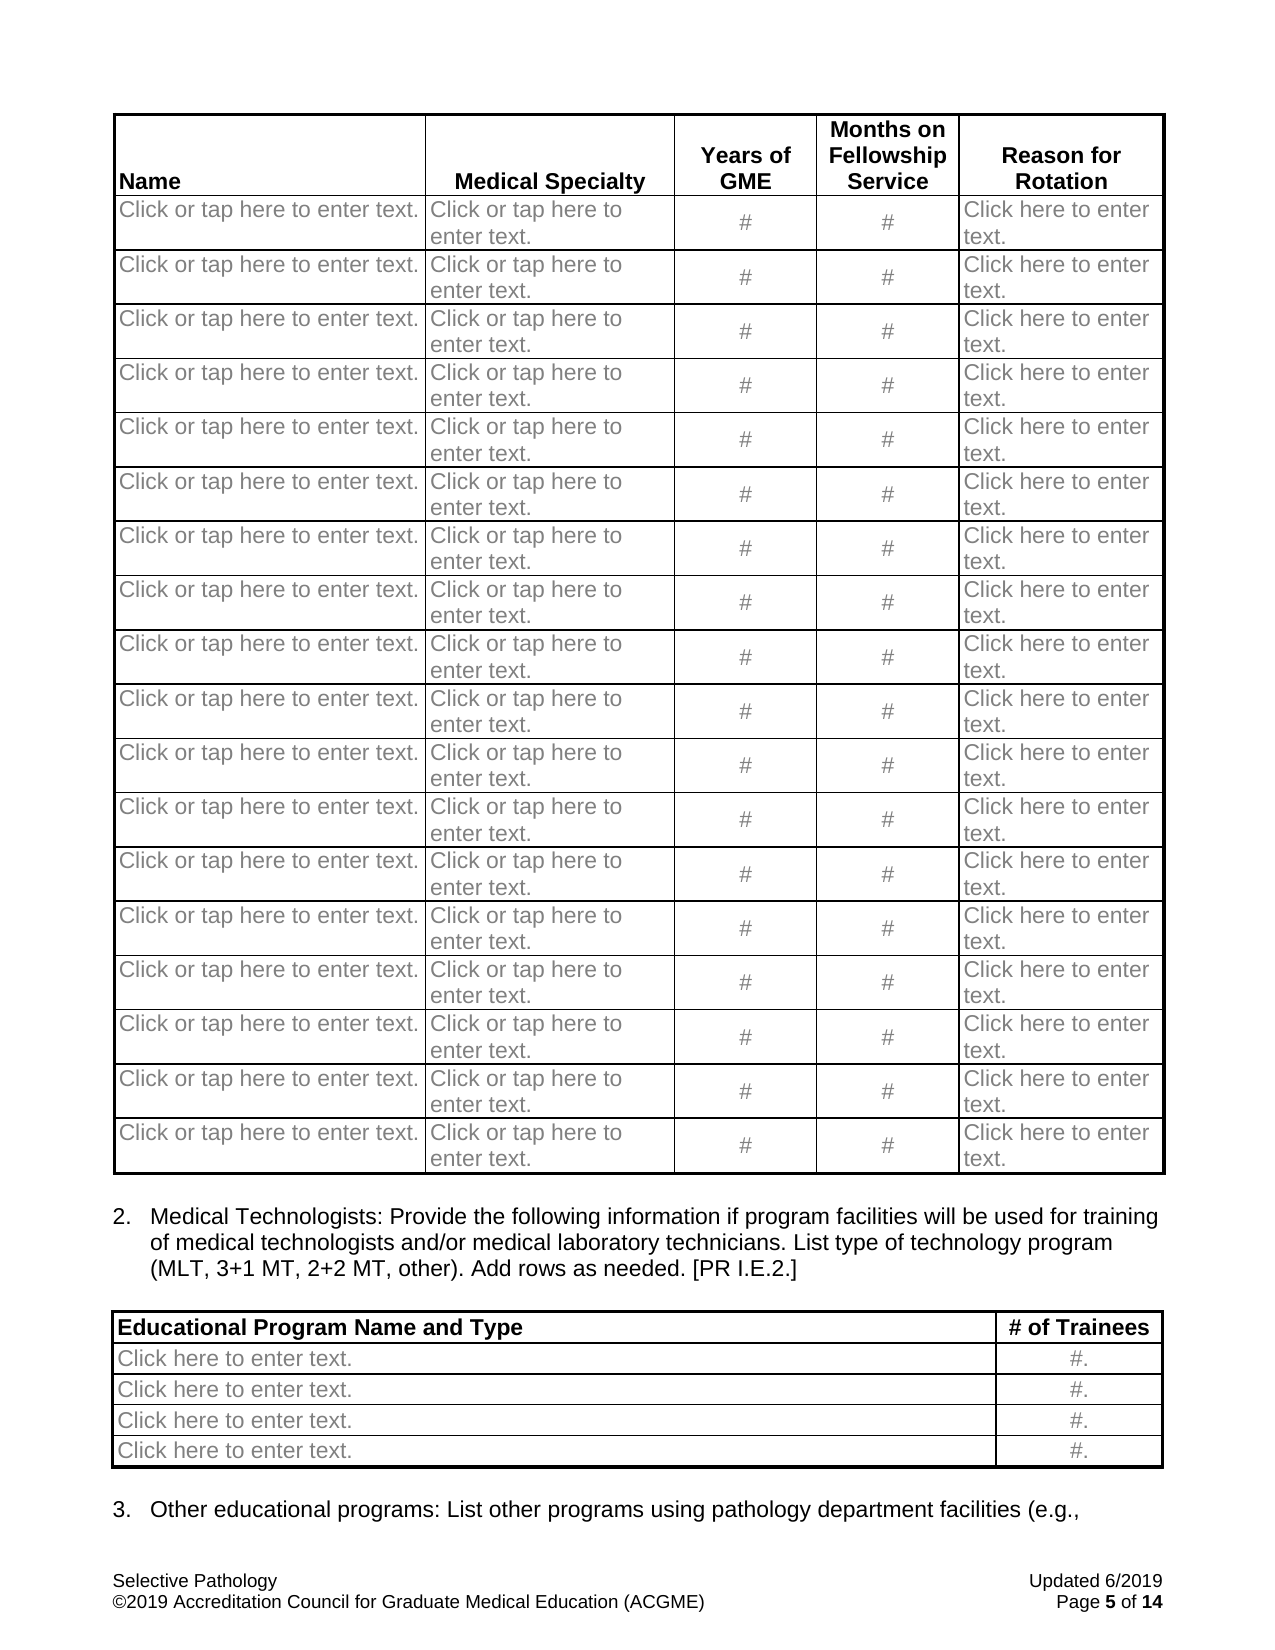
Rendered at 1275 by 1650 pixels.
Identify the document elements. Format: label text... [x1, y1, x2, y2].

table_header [114, 1313, 995, 1342]
list Medical Technologists: Provide the following information if program facilities will be used for training of medical technologists and/or medical laboratory technicians. List type of technology program (MLT, 3+1 MT, 2+2 MT, other). Add rows as needed. [PR I.E.2.] [113, 1203, 1162, 1282]
table_header Months on Fellowship Service [817, 116, 958, 195]
table_header Name [116, 116, 425, 195]
table_header Years of GME [675, 116, 816, 195]
table_header Reason for Rotation [960, 116, 1162, 195]
table_header # of Trainees [997, 1313, 1161, 1342]
table_header Medical Specialty [426, 116, 674, 195]
